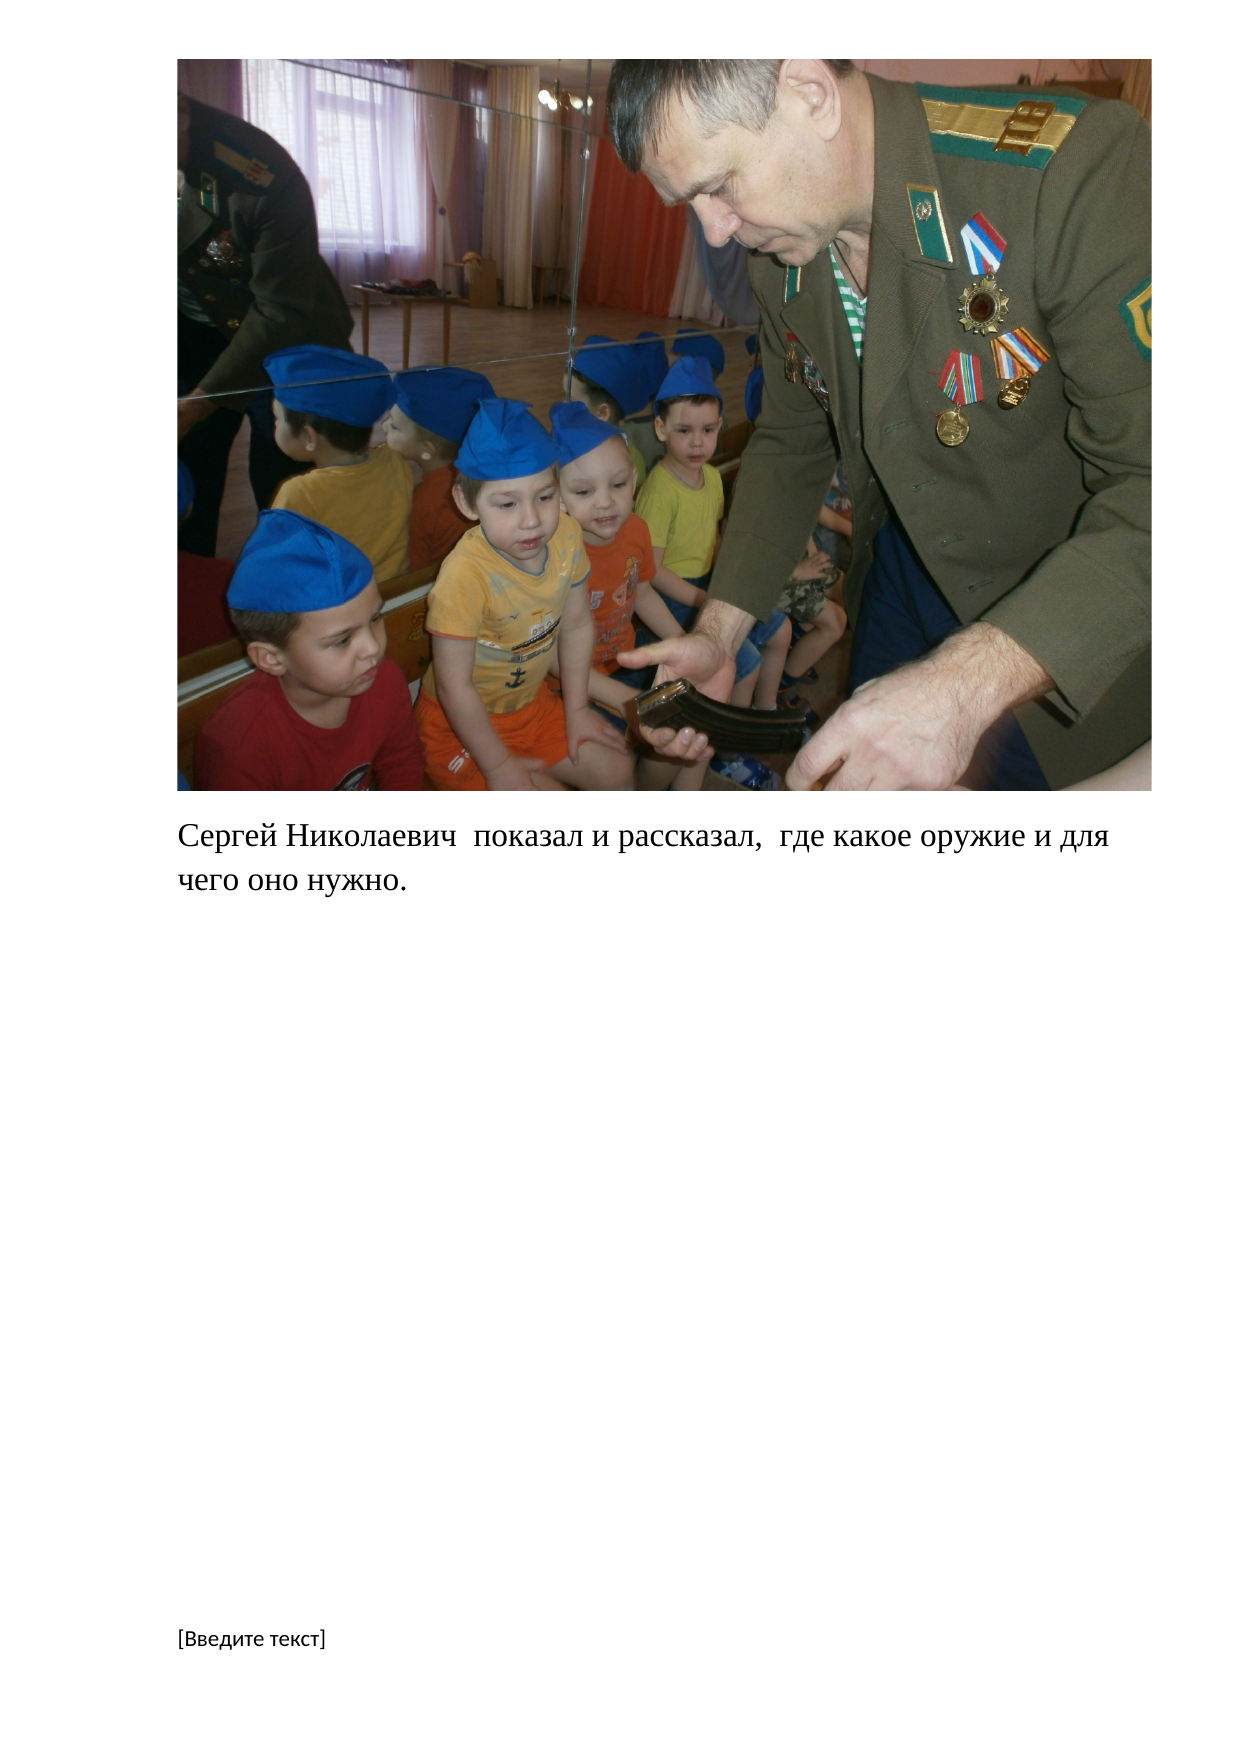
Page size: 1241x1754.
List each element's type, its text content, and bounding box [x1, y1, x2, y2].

text Сергей Николаевич показал и рассказал, где какое оружие и для чего оно нужно. [177, 815, 1152, 897]
picture [177, 59, 1152, 791]
